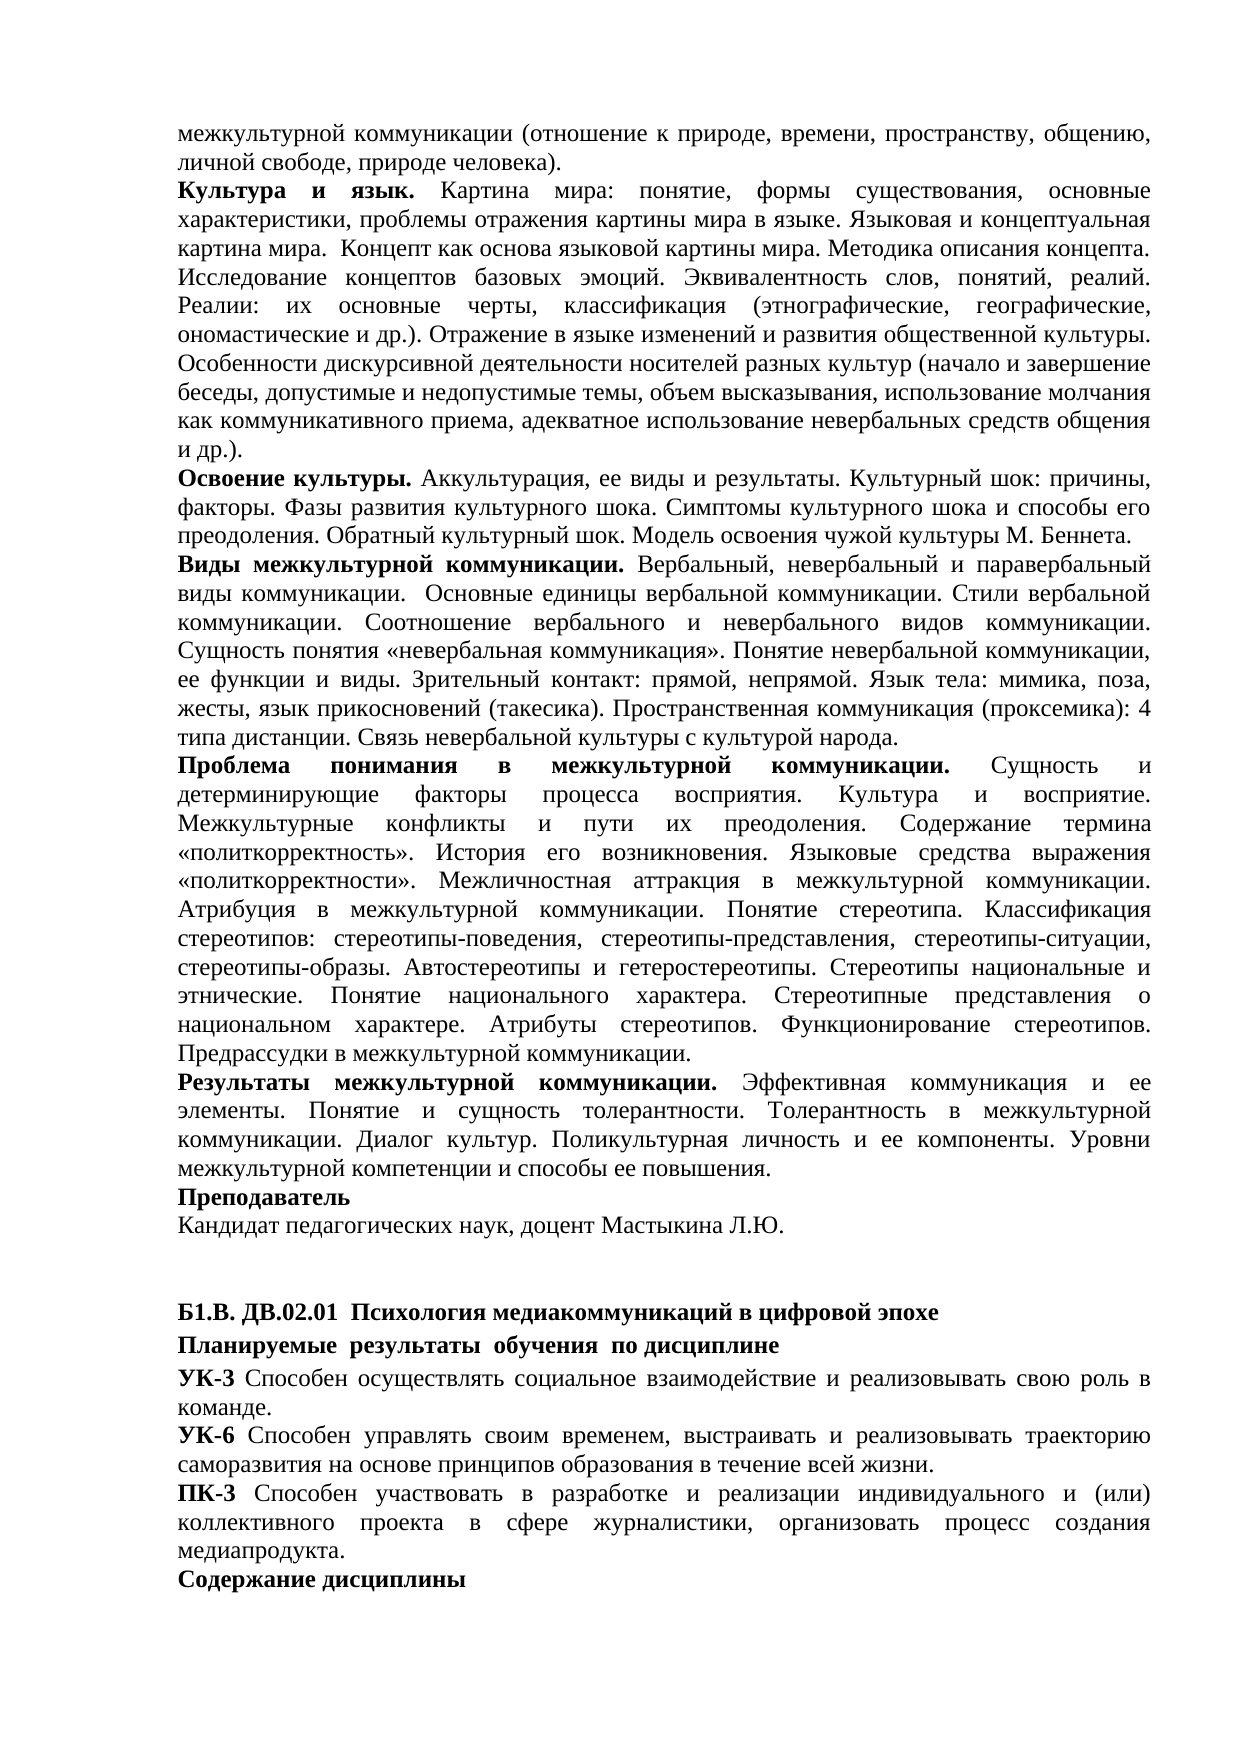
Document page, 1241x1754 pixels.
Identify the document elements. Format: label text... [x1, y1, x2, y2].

text УК-6 Способен управлять своим временем, выстраивать и реализовывать траекторию саморазвития на основе принципов образования в течение всей жизни. [177, 1420, 1152, 1478]
text Освоение культуры. Аккультурация, ее виды и результаты. Культурный шок: причины, факторы. Фазы развития культурного шока. Симптомы культурного шока и способы его преодоления. Обратный культурный шок. Модель освоения чужой культуры М. Беннета. [177, 463, 1152, 549]
text УК-3 Способен осуществлять социальное взаимодействие и реализовывать свою роль в команде. [177, 1363, 1152, 1420]
text Виды межкультурной коммуникации. Вербальный, невербальный и паравербальный виды коммуникации. Основные единицы вербальной коммуникации. Стили вербальной коммуникации. Соотношение вербального и невербального видов коммуникации. Сущность понятия «невербальная коммуникация». Понятие невербальной коммуникации, ее функции и виды. Зрительный контакт: прямой, непрямой. Язык тела: мимика, поза, жесты, язык прикосновений (такесика). Пространственная коммуникация (проксемика): 4 типа дистанции. Связь невербальной культуры с культурой народа. [177, 549, 1152, 751]
text Б1.В. ДВ.02.01 Психология медиакоммуникаций в цифровой эпохе [177, 1297, 1152, 1326]
text Проблема понимания в межкультурной коммуникации. Сущность и детерминирующие факторы процесса восприятия. Культура и восприятие. Межкультурные конфликты и пути их преодоления. Содержание термина «политкорректность». История его возникновения. Языковые средства выражения «политкорректности». Межличностная аттракция в межкультурной коммуникации. Атрибуция в межкультурной коммуникации. Понятие стереотипа. Классификация стереотипов: стереотипы-поведения, стереотипы-представления, стереотипы-ситуации, стереотипы-образы. Автостереотипы и гетеростереотипы. Стереотипы национальные и этнические. Понятие национального характера. Стереотипные представления о национальном характере. Атрибуты стереотипов. Функционирование стереотипов. Предрассудки в межкультурной коммуникации. [177, 751, 1152, 1067]
text Кандидат педагогических наук, доцент Мастыкина Л.Ю. [177, 1211, 1115, 1239]
text Результаты межкультурной коммуникации. Эффективная коммуникация и ее элементы. Понятие и сущность толерантности. Толерантность в межкультурной коммуникации. Диалог культур. Поликультурная личность и ее компоненты. Уровни межкультурной компетенции и способы ее повышения. [177, 1067, 1152, 1182]
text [177, 118, 1152, 176]
text Содержание дисциплины [177, 1564, 1152, 1593]
text Культура и язык. Картина мира: понятие, формы существования, основные характеристики, проблемы отражения картины мира в языке. Языковая и концептуальная картина мира. Концепт как основа языковой картины мира. Методика описания концепта. Исследование концептов базовых эмоций. Эквивалентность слов, понятий, реалий. Реалии: их основные черты, классификация (этнографические, географические, ономастические и др.). Отражение в языке изменений и развития общественной культуры. Особенности дискурсивной деятельности носителей разных культур (начало и завершение беседы, допустимые и недопустимые темы, объем высказывания, использование молчания как коммуникативного приема, адекватное использование невербальных средств общения и др.). [177, 176, 1152, 463]
text ПК-3 Способен участвовать в разработке и реализации индивидуального и (или) коллективного проекта в сфере журналистики, организовать процесс создания медиапродукта. [177, 1478, 1152, 1564]
text Преподаватель [177, 1182, 1152, 1211]
text Планируемые результаты обучения по дисциплине [177, 1330, 1152, 1359]
